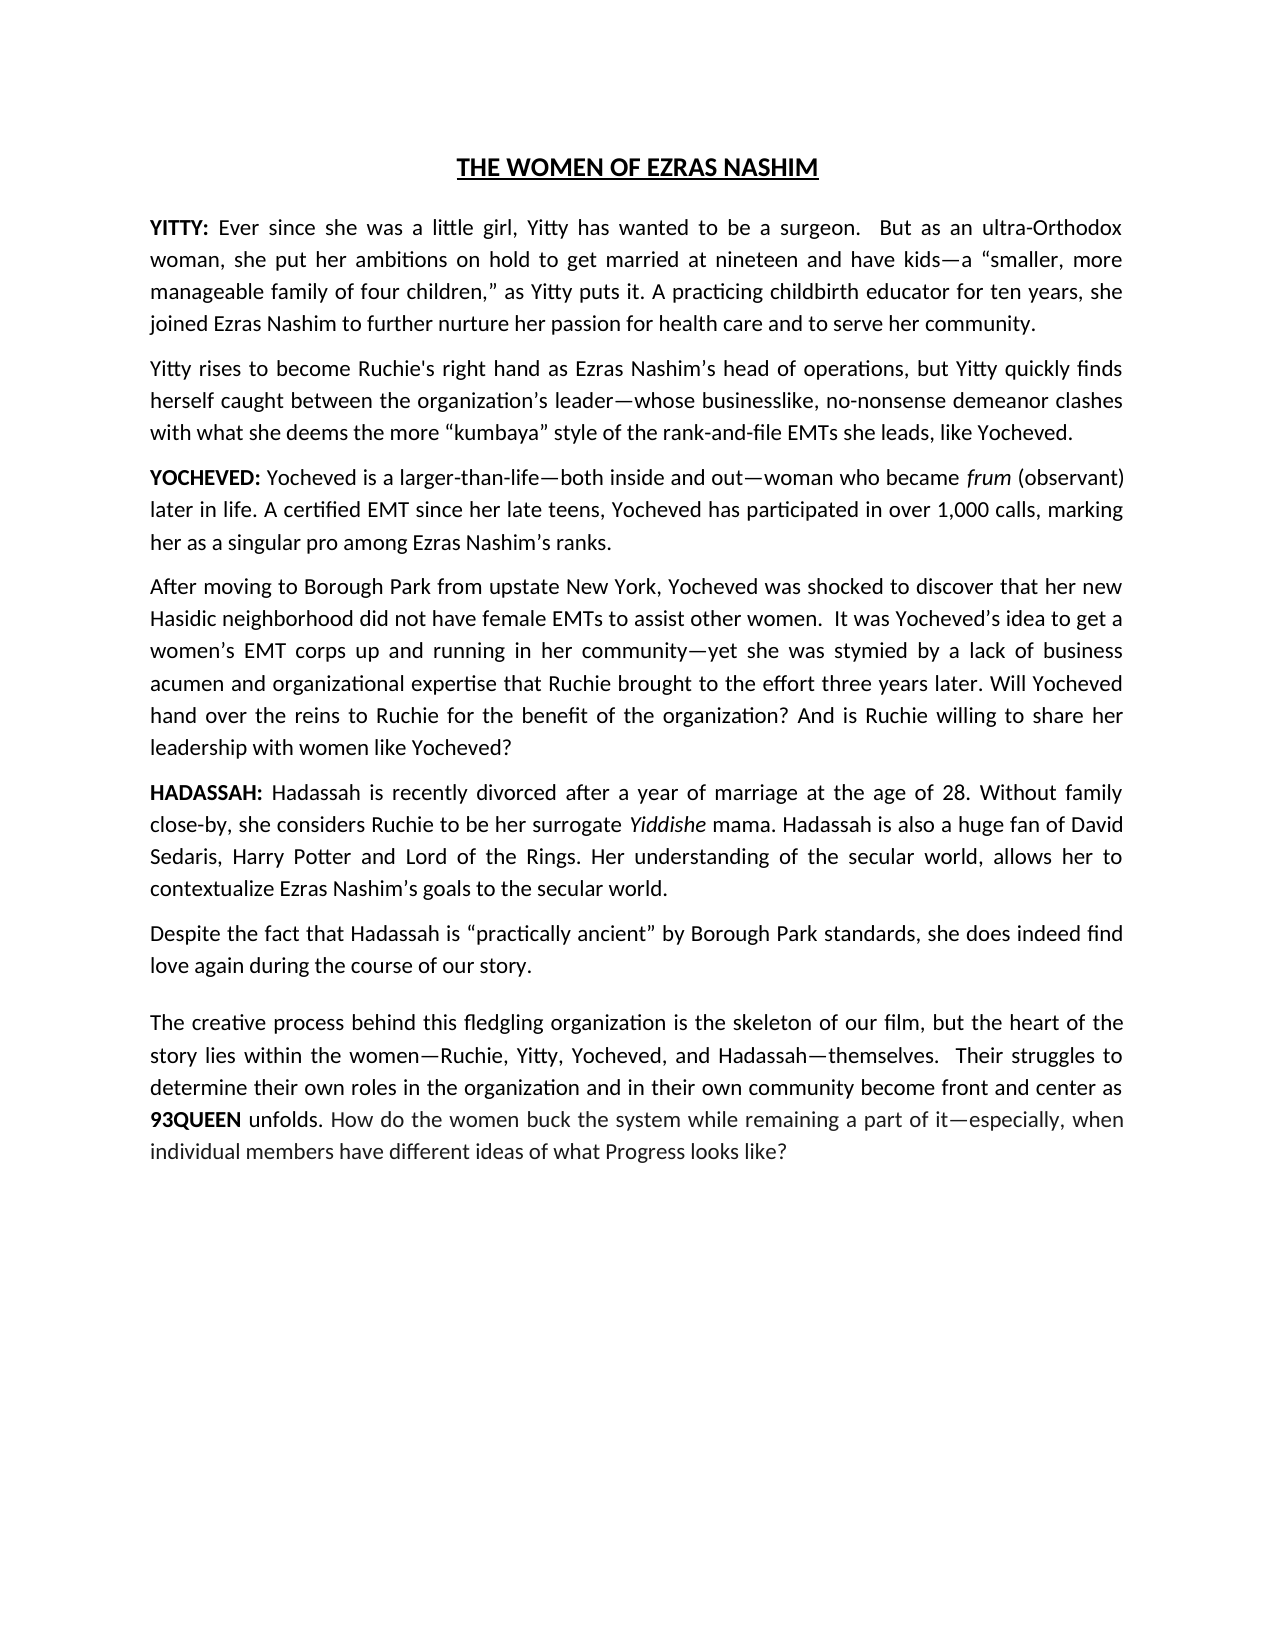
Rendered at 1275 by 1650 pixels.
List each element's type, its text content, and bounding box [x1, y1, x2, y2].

text Yitty rises to become Ruchie's right hand as Ezras Nashim’s head of operations, but Yitty quickly finds herself caught between the organization’s leader—whose businesslike, no-nonsense demeanor clashes with what she deems the more “kumbaya” style of the rank-and-file EMTs she leads, like Yocheved. [150, 354, 1125, 447]
text YOCHEVED: Yocheved is a larger-than-life—both inside and out—woman who became frum (observant) later in life. A certified EMT since her late teens, Yocheved has participated in over 1,000 calls, marking her as a singular pro among Ezras Nashim’s ranks. [150, 463, 1125, 556]
text THE WOMEN OF EZRAS NASHIM [150, 150, 1125, 183]
text Despite the fact that Hadassah is “practically ancient” by Borough Park standards, she does indeed find love again during the course of our story. [150, 919, 1125, 979]
text After moving to Borough Park from upstate New York, Yocheved was shocked to discover that her new Hasidic neighborhood did not have female EMTs to assist other women. It was Yocheved’s idea to get a women’s EMT corps up and running in her community—yet she was stymied by a lack of business acumen and organizational expertise that Ruchie brought to the effort three years later. Will Yocheved hand over the reins to Ruchie for the benefit of the organization? And is Ruchie willing to share her leadership with women like Yocheved? [150, 572, 1125, 761]
text YITTY: Ever since she was a little girl, Yitty has wanted to be a surgeon. But as an ultra-Orthodox woman, she put her ambitions on hold to get married at nineteen and have kids—a “smaller, more manageable family of four children,” as Yitty puts it. A practicing childbirth educator for ten years, she joined Ezras Nashim to further nurture her passion for health care and to serve her community. [150, 213, 1125, 337]
text The creative process behind this fledgling organization is the skeleton of our film, but the heart of the story lies within the women—Ruchie, Yitty, Yocheved, and Hadassah—themselves. Their struggles to determine their own roles in the organization and in their own community become front and center as 93QUEEN unfolds. How do the women buck the system while remaining a part of it—especially, when individual members have different ideas of what Progress looks like? [150, 1008, 1125, 1165]
text HADASSAH: Hadassah is recently divorced after a year of marriage at the age of 28. Without family close-by, she considers Ruchie to be her surrogate Yiddishe mama. Hadassah is also a huge fan of David Sedaris, Harry Potter and Lord of the Rings. Her understanding of the secular world, allows her to contextualize Ezras Nashim’s goals to the secular world. [150, 778, 1125, 902]
